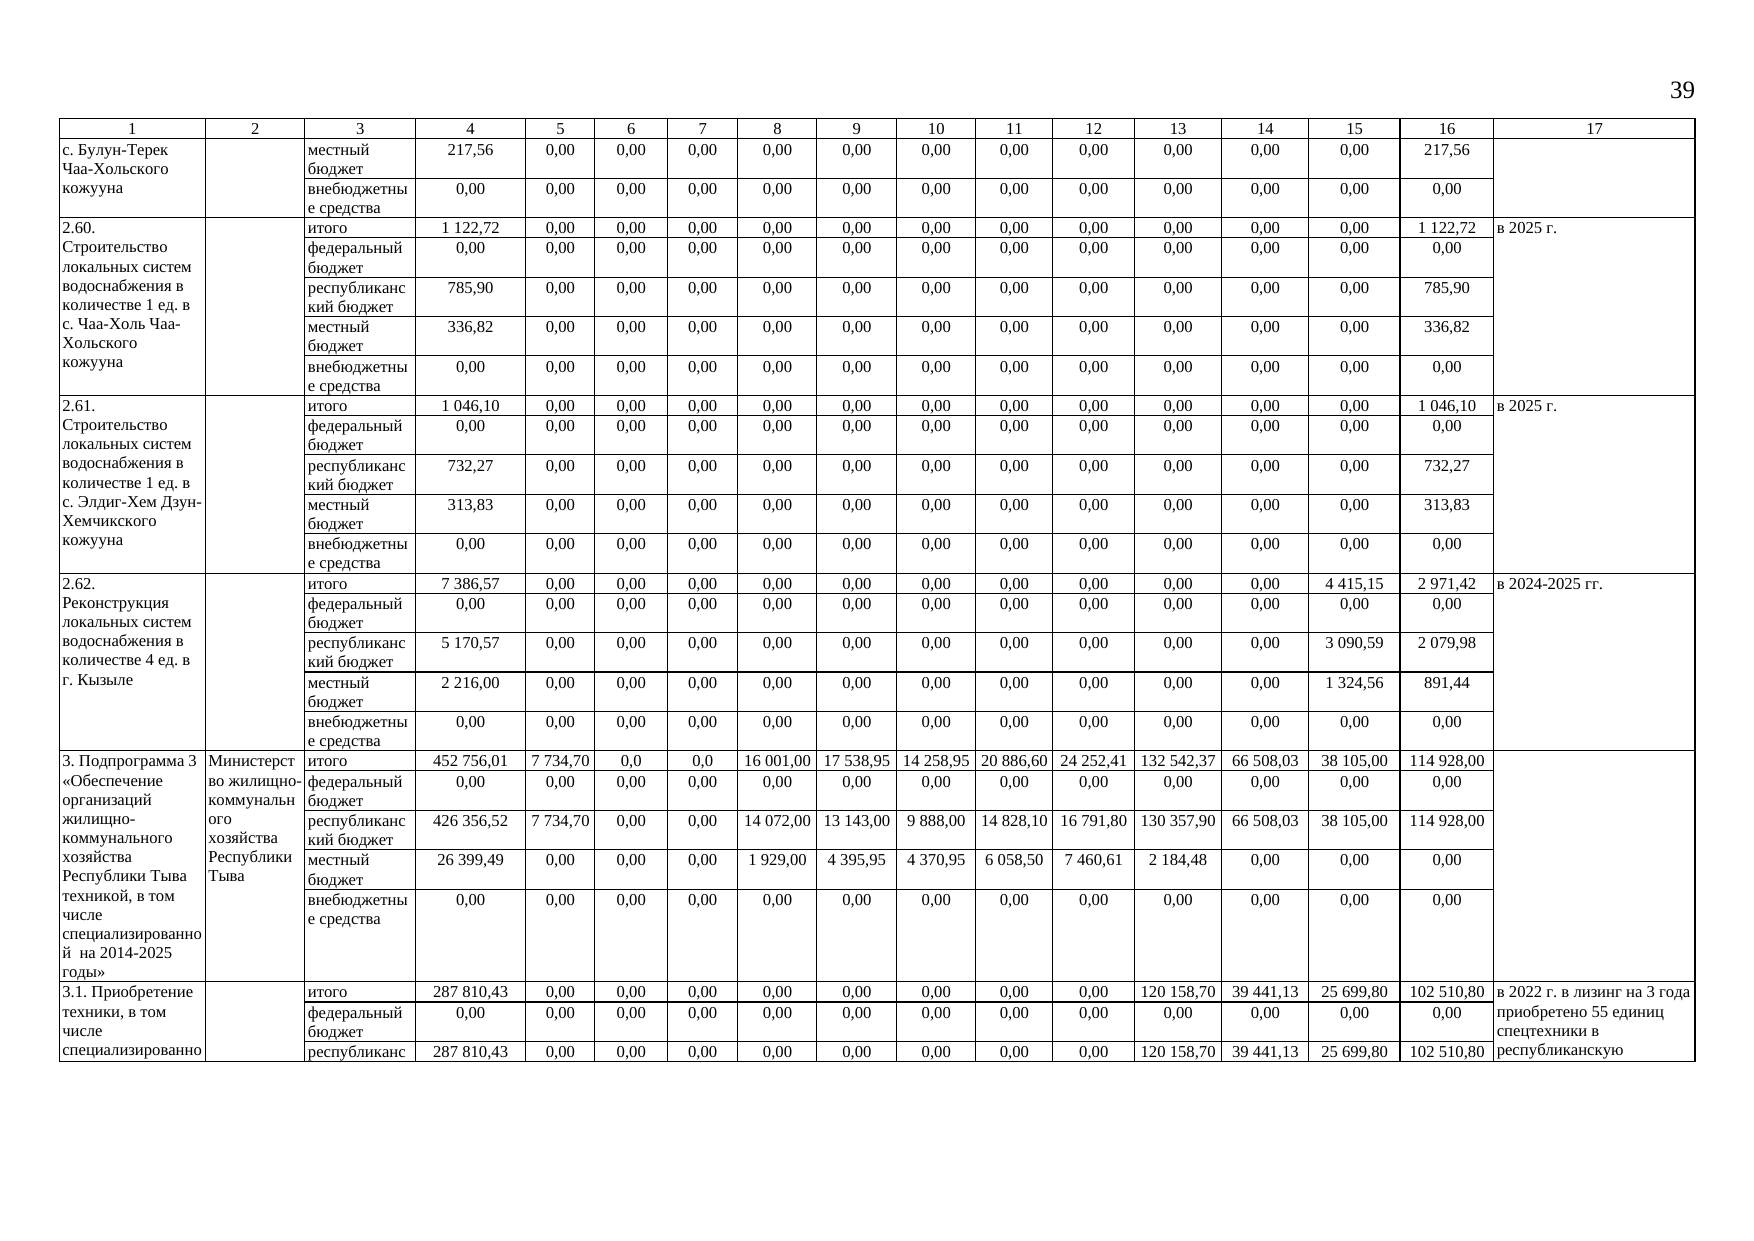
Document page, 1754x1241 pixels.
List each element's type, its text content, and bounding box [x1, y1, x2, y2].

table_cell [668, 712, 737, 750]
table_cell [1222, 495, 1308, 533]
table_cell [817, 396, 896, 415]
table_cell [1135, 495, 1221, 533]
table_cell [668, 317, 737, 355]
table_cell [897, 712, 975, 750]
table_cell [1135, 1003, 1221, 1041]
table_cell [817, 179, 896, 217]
table_header 4 [416, 119, 525, 138]
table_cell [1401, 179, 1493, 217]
table_header 5 [526, 119, 594, 138]
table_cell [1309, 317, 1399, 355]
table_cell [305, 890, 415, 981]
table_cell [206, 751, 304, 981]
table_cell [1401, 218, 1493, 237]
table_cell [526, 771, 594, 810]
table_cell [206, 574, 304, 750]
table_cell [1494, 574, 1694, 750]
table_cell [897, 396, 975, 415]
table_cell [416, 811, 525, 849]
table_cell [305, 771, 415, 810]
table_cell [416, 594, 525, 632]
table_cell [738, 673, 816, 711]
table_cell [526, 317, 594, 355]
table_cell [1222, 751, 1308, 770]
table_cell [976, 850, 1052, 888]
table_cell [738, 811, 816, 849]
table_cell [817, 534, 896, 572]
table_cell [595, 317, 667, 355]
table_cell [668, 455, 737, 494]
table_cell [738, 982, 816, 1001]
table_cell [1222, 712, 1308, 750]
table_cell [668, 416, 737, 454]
table_header 12 [1053, 119, 1134, 138]
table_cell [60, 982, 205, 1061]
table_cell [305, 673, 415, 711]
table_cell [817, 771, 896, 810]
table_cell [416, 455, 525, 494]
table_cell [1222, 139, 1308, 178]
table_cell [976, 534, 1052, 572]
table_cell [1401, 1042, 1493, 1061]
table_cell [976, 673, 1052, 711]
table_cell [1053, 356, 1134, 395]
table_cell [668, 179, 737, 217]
table_header 1 [60, 119, 205, 138]
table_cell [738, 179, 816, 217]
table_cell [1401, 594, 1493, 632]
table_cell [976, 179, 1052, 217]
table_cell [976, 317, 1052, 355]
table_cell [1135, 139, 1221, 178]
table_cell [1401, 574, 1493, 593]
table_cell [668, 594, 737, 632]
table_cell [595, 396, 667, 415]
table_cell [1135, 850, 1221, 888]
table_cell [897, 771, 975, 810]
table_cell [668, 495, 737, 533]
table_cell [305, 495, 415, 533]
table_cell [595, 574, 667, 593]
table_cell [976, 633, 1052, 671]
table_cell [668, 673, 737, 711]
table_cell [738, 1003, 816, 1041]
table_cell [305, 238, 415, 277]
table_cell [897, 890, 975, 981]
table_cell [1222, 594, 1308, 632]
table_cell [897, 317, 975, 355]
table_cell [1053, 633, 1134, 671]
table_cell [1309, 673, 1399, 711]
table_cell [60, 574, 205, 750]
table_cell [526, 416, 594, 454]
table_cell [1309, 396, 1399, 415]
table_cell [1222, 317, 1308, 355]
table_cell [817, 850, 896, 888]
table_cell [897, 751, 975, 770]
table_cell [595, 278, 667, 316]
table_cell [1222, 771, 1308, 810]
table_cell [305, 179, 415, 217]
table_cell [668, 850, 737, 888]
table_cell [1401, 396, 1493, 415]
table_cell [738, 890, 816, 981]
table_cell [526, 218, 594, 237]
table_header 13 [1135, 119, 1221, 138]
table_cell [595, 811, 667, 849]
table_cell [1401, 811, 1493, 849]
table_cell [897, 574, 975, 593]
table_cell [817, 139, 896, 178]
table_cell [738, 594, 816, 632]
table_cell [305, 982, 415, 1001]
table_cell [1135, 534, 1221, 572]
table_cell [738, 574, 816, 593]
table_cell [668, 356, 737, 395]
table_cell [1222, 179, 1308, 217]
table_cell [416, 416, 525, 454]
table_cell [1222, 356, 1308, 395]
table_header 7 [668, 119, 737, 138]
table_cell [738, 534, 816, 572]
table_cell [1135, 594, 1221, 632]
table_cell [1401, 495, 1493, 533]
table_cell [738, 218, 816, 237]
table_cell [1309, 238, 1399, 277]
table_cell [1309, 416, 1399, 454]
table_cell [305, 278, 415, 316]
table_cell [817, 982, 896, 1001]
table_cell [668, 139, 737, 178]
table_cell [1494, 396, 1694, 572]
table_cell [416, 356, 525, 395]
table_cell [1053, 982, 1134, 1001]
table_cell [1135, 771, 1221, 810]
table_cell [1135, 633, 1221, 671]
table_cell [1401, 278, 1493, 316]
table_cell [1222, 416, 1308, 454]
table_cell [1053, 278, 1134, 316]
table_header 11 [976, 119, 1052, 138]
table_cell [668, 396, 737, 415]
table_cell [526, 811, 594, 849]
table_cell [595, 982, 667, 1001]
table_header 9 [817, 119, 896, 138]
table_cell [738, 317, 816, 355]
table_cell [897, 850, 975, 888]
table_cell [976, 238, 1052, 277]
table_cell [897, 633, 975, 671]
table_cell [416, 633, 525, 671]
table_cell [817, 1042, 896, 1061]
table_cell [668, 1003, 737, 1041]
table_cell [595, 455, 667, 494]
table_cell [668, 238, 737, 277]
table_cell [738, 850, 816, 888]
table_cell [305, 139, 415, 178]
table_header 3 [305, 119, 415, 138]
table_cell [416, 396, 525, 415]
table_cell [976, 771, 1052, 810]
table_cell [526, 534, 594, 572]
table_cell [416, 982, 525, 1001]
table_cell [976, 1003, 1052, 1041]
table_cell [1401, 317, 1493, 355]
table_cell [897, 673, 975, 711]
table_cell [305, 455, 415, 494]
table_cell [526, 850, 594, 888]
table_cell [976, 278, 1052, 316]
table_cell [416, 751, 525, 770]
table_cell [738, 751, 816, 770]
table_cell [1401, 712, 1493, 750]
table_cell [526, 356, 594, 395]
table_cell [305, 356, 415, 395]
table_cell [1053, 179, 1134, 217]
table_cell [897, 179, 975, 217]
table_header 6 [595, 119, 667, 138]
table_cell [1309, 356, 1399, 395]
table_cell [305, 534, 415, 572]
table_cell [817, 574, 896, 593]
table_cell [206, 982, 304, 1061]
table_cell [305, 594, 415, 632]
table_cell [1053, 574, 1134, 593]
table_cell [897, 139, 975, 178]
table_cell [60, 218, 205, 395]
table_header 14 [1222, 119, 1308, 138]
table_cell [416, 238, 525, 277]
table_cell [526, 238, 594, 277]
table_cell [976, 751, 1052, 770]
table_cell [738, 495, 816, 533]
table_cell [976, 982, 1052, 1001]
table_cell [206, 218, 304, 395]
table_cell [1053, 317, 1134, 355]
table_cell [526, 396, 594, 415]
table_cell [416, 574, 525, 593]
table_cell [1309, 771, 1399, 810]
table_header 15 [1309, 119, 1399, 138]
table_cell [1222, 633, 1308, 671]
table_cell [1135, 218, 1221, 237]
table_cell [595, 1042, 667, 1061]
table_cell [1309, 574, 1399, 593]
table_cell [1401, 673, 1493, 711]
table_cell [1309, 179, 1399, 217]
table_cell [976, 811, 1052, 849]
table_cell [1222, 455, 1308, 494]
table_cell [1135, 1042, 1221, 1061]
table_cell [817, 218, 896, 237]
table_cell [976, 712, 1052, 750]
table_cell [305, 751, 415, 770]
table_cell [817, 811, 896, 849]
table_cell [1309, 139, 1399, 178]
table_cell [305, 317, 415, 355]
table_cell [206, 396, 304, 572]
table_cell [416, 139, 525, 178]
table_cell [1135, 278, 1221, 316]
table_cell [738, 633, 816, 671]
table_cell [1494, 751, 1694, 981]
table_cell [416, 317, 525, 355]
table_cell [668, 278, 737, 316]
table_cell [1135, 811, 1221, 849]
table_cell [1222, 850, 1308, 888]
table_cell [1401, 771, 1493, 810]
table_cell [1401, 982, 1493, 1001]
table_header 16 [1401, 119, 1493, 138]
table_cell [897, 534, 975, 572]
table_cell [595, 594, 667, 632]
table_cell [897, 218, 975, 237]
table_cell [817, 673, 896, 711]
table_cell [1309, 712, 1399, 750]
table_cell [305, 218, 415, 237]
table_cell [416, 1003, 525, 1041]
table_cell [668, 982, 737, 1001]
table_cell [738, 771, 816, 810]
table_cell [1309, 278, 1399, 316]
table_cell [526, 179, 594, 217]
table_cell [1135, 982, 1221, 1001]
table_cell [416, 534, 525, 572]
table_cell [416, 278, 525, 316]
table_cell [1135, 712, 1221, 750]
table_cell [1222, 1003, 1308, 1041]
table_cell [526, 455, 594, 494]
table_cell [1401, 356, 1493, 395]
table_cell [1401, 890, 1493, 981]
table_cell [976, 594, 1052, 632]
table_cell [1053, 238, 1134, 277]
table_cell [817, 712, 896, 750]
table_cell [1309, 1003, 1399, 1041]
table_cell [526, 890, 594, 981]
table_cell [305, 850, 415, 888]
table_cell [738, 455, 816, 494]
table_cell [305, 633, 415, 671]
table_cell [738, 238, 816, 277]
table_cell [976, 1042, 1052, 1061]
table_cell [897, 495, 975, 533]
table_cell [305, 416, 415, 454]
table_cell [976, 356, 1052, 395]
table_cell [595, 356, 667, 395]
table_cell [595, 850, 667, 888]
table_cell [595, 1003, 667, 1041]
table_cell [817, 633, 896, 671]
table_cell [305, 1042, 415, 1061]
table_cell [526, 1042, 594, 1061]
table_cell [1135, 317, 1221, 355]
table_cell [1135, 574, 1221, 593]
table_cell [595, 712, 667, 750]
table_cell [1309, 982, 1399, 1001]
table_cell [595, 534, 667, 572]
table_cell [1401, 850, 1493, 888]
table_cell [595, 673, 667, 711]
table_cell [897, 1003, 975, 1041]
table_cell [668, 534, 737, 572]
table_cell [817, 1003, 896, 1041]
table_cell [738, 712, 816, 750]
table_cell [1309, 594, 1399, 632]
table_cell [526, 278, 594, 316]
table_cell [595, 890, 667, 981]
table_header 17 [1494, 119, 1694, 138]
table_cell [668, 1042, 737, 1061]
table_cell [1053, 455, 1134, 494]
table_header 2 [206, 119, 304, 138]
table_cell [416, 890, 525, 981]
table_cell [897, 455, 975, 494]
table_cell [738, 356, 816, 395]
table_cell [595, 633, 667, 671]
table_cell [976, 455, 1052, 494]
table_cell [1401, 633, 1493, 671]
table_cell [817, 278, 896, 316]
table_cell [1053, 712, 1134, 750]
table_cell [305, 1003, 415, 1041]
table_header 8 [738, 119, 816, 138]
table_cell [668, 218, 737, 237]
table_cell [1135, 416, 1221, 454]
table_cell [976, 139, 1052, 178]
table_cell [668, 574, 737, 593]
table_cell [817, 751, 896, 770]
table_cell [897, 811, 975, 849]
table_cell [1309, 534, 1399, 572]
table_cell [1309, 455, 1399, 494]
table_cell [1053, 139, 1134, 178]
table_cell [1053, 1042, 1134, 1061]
table_header 10 [897, 119, 975, 138]
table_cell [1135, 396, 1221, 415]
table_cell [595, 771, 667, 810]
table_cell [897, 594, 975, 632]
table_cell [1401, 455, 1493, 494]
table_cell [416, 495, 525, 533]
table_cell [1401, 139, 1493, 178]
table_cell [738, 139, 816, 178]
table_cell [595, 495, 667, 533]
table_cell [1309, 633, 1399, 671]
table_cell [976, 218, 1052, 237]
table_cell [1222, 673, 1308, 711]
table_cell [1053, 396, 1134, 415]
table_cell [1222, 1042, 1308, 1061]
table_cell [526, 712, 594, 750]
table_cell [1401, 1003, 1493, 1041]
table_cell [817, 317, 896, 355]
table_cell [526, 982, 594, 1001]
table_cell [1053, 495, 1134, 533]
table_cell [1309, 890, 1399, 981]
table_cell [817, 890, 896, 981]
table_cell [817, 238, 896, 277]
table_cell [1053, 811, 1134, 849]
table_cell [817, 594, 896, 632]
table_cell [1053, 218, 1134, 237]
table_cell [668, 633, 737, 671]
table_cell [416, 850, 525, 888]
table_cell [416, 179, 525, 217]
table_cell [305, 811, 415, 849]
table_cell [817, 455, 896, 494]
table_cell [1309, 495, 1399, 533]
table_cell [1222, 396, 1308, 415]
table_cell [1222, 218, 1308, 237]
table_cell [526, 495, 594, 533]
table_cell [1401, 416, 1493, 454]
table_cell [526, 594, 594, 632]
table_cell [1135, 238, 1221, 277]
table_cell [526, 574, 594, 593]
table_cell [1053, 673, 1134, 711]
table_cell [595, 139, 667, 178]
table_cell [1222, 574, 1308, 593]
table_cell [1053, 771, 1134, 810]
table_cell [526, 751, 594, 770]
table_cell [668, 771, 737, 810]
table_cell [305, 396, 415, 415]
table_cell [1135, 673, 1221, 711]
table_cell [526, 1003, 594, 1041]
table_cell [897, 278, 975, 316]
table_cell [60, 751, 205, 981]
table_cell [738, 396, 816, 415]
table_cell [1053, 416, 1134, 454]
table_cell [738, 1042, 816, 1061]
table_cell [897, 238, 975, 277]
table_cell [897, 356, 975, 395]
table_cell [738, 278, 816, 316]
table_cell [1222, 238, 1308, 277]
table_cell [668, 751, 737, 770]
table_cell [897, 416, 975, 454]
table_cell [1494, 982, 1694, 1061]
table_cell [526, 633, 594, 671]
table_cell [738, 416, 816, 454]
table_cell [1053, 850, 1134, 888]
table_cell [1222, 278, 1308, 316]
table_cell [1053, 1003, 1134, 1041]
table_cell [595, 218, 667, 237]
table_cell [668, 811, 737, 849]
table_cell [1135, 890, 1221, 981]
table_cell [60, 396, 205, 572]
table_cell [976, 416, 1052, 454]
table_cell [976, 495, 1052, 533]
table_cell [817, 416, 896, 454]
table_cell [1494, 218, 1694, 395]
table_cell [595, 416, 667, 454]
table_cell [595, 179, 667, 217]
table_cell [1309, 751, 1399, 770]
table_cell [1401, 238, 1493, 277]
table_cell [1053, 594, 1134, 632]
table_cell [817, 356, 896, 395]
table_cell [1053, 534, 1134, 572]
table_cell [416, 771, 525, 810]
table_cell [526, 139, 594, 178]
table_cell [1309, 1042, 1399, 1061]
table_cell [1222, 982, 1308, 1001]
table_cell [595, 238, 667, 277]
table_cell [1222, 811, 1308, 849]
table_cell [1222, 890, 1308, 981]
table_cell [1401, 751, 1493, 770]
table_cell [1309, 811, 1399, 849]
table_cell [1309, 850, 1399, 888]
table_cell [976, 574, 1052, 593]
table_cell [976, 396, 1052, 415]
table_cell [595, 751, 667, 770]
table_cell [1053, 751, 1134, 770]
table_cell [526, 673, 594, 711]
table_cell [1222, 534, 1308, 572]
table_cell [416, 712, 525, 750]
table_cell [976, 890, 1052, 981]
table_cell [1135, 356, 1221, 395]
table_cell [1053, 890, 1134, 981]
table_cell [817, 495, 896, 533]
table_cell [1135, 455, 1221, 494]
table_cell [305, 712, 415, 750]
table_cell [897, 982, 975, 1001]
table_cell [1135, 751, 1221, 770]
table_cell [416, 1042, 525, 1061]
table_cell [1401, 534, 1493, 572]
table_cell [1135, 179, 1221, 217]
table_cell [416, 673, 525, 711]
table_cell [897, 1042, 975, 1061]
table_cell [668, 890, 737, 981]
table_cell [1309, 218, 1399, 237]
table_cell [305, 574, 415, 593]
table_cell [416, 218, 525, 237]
